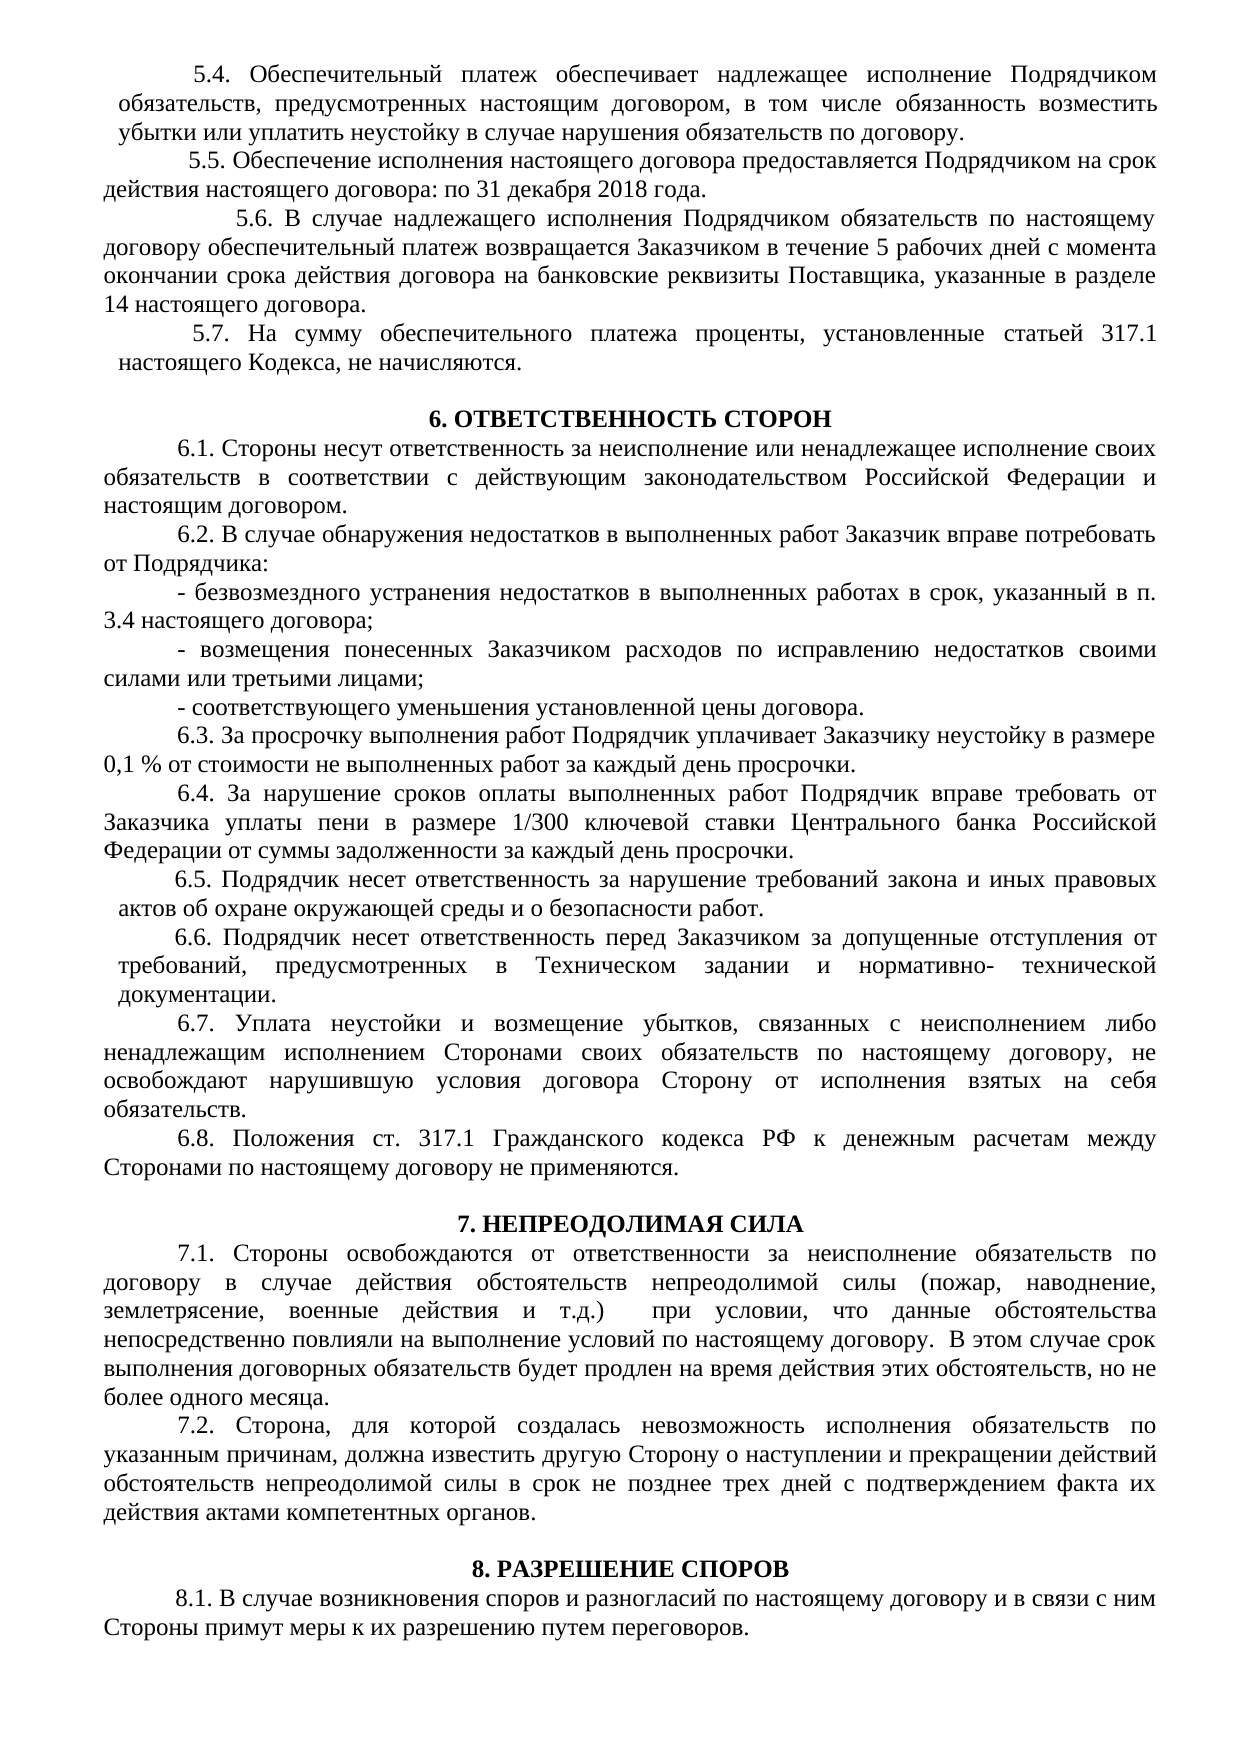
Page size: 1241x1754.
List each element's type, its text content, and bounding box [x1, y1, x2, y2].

text 7.2. Сторона, для которой создалась невозможность исполнения обязательств по указанным причинам, должна известить другую Сторону о наступлении и прекращении действий обстоятельств непреодолимой силы в срок не позднее трех дней с подтверждением факта их действия актами компетентных органов. [103, 1410, 1157, 1525]
text 6.7. Уплата неустойки и возмещение убытков, связанных с неисполнением либо ненадлежащим исполнением Сторонами своих обязательств по настоящему договору, не освобождают нарушившую условия договора Сторону от исполнения взятых на себя обязательств. [103, 1008, 1157, 1123]
text - соответствующего уменьшения установленной цены договора. [103, 692, 1157, 720]
text 7.1. Стороны освобождаются от ответственности за неисполнение обязательств по договору в случае действия обстоятельств непреодолимой силы (пожар, наводнение, землетрясение, военные действия и т.д.) при условии, что данные обстоятельства непосредственно повлияли на выполнение условий по настоящему договору. В этом случае срок выполнения договорных обязательств будет продлен на время действия этих обстоятельств, но не более одного месяца. [103, 1238, 1157, 1410]
text 5.6. В случае надлежащего исполнения Подрядчиком обязательств по настоящему договору обеспечительный платеж возвращается Заказчиком в течение 5 рабочих дней с момента окончании срока действия договора на банковские реквизиты Поставщика, указанные в разделе 14 настоящего договора. [103, 203, 1157, 318]
text 7. НЕПРЕОДОЛИМАЯ СИЛА [103, 1209, 1157, 1238]
text 5.4. Обеспечительный платеж обеспечивает надлежащее исполнение Подрядчиком обязательств, предусмотренных настоящим договором, в том числе обязанность возместить убытки или уплатить неустойку в случае нарушения обязательств по договору. [118, 59, 1157, 145]
text 6.5. Подрядчик несет ответственность за нарушение требований закона и иных правовых актов об охране окружающей среды и о безопасности работ. [118, 864, 1157, 922]
text 6.2. В случае обнаружения недостатков в выполненных работ Заказчик вправе потребовать от Подрядчика: [103, 519, 1157, 577]
text - безвозмездного устранения недостатков в выполненных работах в срок, указанный в п. 3.4 настоящего договора; [103, 577, 1157, 634]
text 6.4. За нарушение сроков оплаты выполненных работ Подрядчик вправе требовать от Заказчика уплаты пени в размере 1/300 ключевой ставки Центрального банка Российской Федерации от суммы задолженности за каждый день просрочки. [103, 778, 1157, 864]
text 8.1. В случае возникновения споров и разногласий по настоящему договору и в связи с ним Стороны примут меры к их разрешению путем переговоров. [103, 1583, 1157, 1640]
text 8. РАЗРЕШЕНИЕ СПОРОВ [103, 1554, 1157, 1583]
text - возмещения понесенных Заказчиком расходов по исправлению недостатков своими силами или третьими лицами; [103, 634, 1157, 692]
text 6.8. Положения ст. 317.1 Гражданского кодекса РФ к денежным расчетам между Сторонами по настоящему договору не применяются. [103, 1123, 1157, 1180]
text 6.1. Стороны несут ответственность за неисполнение или ненадлежащее исполнение своих обязательств в соответствии с действующим законодательством Российской Федерации и настоящим договором. [103, 433, 1157, 519]
text 6.6. Подрядчик несет ответственность перед Заказчиком за допущенные отступления от требований, предусмотренных в Техническом задании и нормативно- технической документации. [118, 922, 1157, 1008]
text 5.5. Обеспечение исполнения настоящего договора предоставляется Подрядчиком на срок действия настоящего договора: по 31 декабря 2018 года. [103, 145, 1157, 203]
text 6.3. За просрочку выполнения работ Подрядчик уплачивает Заказчику неустойку в размере 0,1 % от стоимости не выполненных работ за каждый день просрочки. [103, 720, 1157, 778]
text 5.7. На сумму обеспечительного платежа проценты, установленные статьей 317.1 настоящего Кодекса, не начисляются. [118, 318, 1157, 375]
text 6. ОТВЕТСТВЕННОСТЬ СТОРОН [103, 404, 1157, 433]
